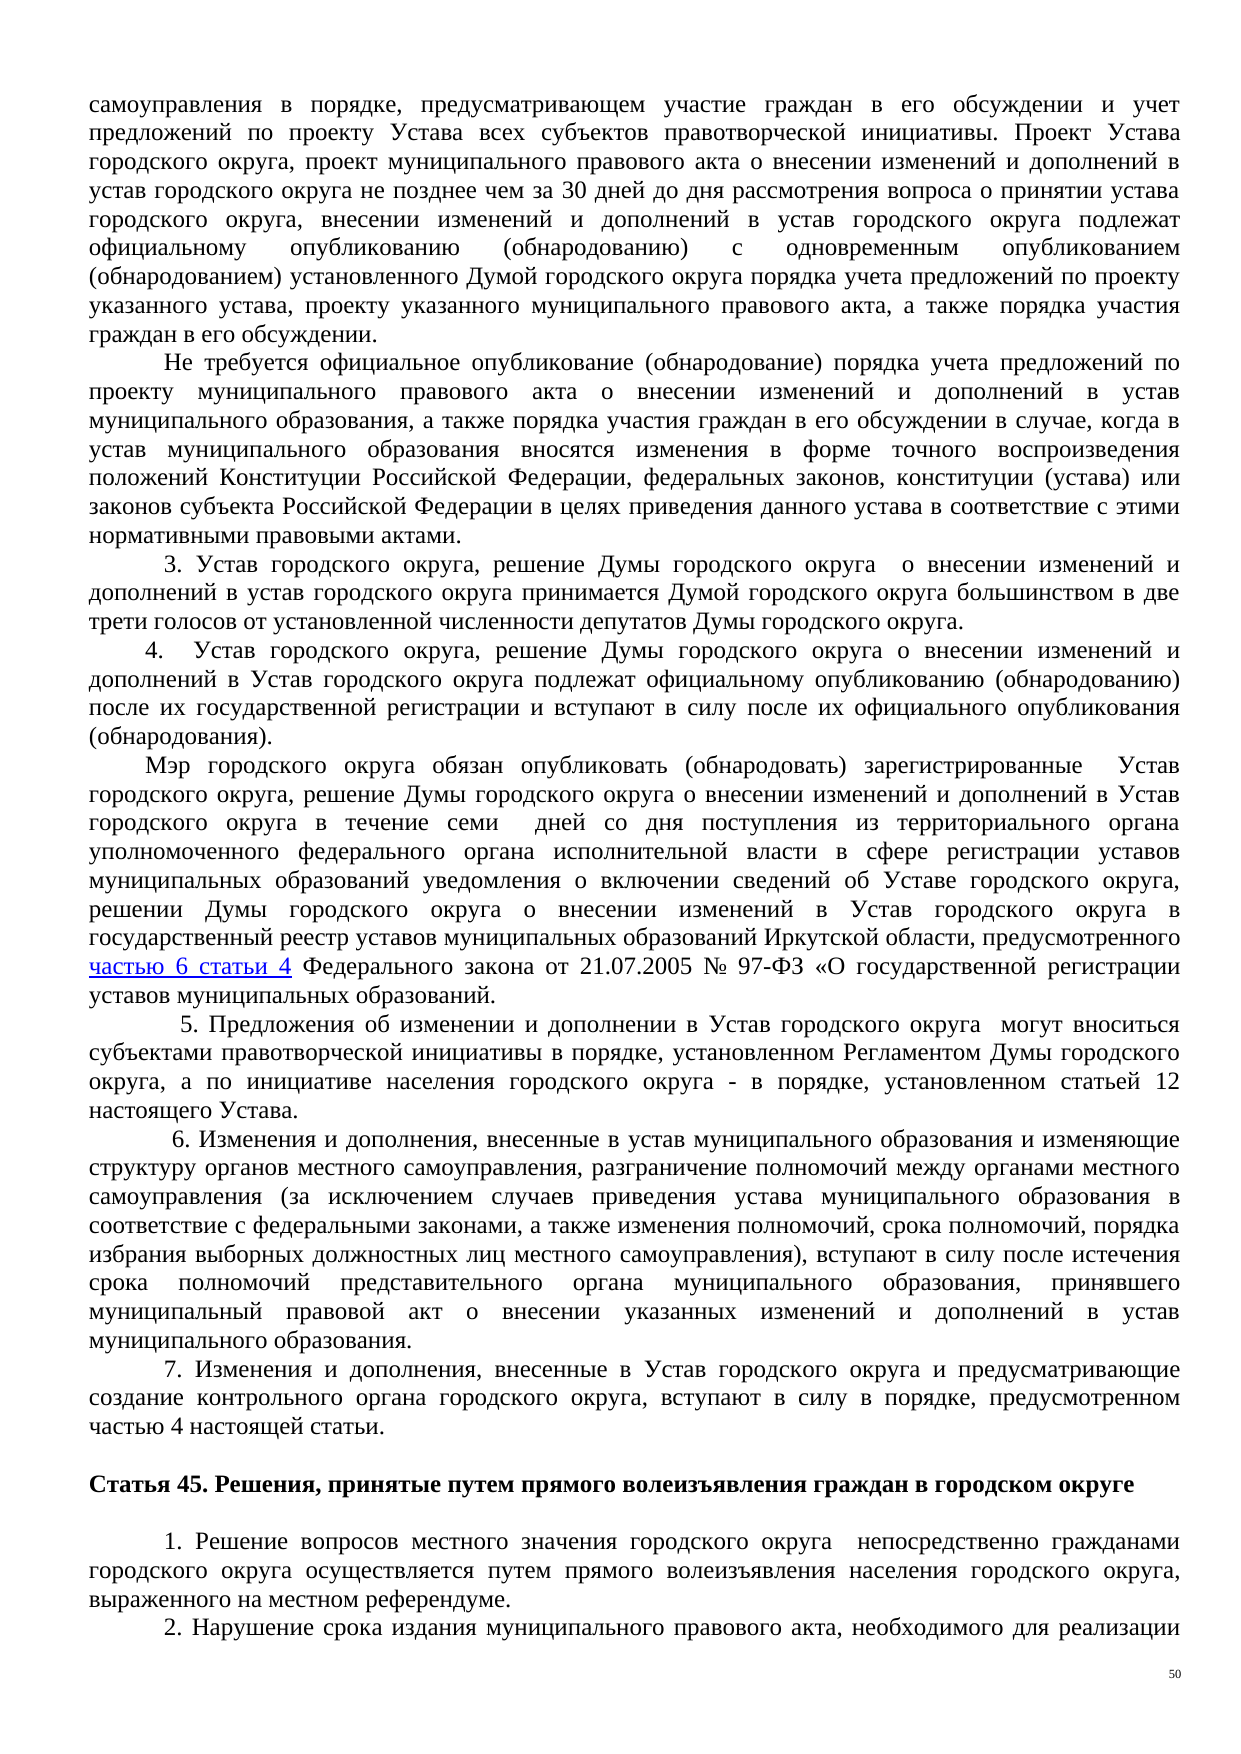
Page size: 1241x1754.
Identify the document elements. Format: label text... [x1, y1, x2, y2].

text 7. Изменения и дополнения, внесенные в Устав городского округа и предусматривающие создание контрольного органа городского округа, вступают в силу в порядке, предусмотренном частью 4 настоящей статьи. [89, 1354, 1181, 1440]
text 4. Устав городского округа, решение Думы городского округа о внесении изменений и дополнений в Устав городского округа подлежат официальному опубликованию (обнародованию) после их государственной регистрации и вступают в силу после их официального опубликования (обнародования). [89, 635, 1181, 750]
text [89, 1612, 1181, 1641]
text 3. Устав городского округа, решение Думы городского округа о внесении изменений и дополнений в устав городского округа принимается Думой городского округа большинством в две трети голосов от установленной численности депутатов Думы городского округа. [89, 549, 1181, 635]
text Статья 45. Решения, принятые путем прямого волеизъявления граждан в городском округе [89, 1440, 1181, 1497]
text Не требуется официальное опубликование (обнародование) порядка учета предложений по проекту муниципального правового акта о внесении изменений и дополнений в устав муниципального образования, а также порядка участия граждан в его обсуждении в случае, когда в устав муниципального образования вносятся изменения в форме точного воспроизведения положений Конституции Российской Федерации, федеральных законов, конституции (устава) или законов субъекта Российской Федерации в целях приведения данного устава в соответствие с этими нормативными правовыми актами. [89, 347, 1181, 549]
text 6. Изменения и дополнения, внесенные в устав муниципального образования и изменяющие структуру органов местного самоуправления, разграничение полномочий между органами местного самоуправления (за исключением случаев приведения устава муниципального образования в соответствие с федеральными законами, а также изменения полномочий, срока полномочий, порядка избрания выборных должностных лиц местного самоуправления), вступают в силу после истечения срока полномочий представительного органа муниципального образования, принявшего муниципальный правовой акт о внесении указанных изменений и дополнений в устав муниципального образования. [89, 1124, 1181, 1354]
text 5. Предложения об изменении и дополнении в Устав городского округа могут вноситься субъектами правотворческой инициативы в порядке, установленном Регламентом Думы городского округа, а по инициативе населения городского округа - в порядке, установленном статьей 12 настоящего Устава. [89, 1009, 1181, 1124]
text Мэр городского округа обязан опубликовать (обнародовать) зарегистрированные Устав городского округа, решение Думы городского округа о внесении изменений и дополнений в Устав городского округа в течение семи дней со дня поступления из территориального органа уполномоченного федерального органа исполнительной власти в сфере регистрации уставов муниципальных образований уведомления о включении сведений об Уставе городского округа, решении Думы городского округа о внесении изменений в Устав городского округа в государственный реестр уставов муниципальных образований Иркутской области, предусмотренного частью 6 статьи 4 Федерального закона от 21.07.2005 № 97-ФЗ «О государственной регистрации уставов муниципальных образований. [89, 750, 1181, 1009]
text 1. Решение вопросов местного значения городского округа непосредственно гражданами городского округа осуществляется путем прямого волеизъявления населения городского округа, выраженного на местном референдуме. [89, 1526, 1181, 1612]
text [89, 89, 1181, 347]
